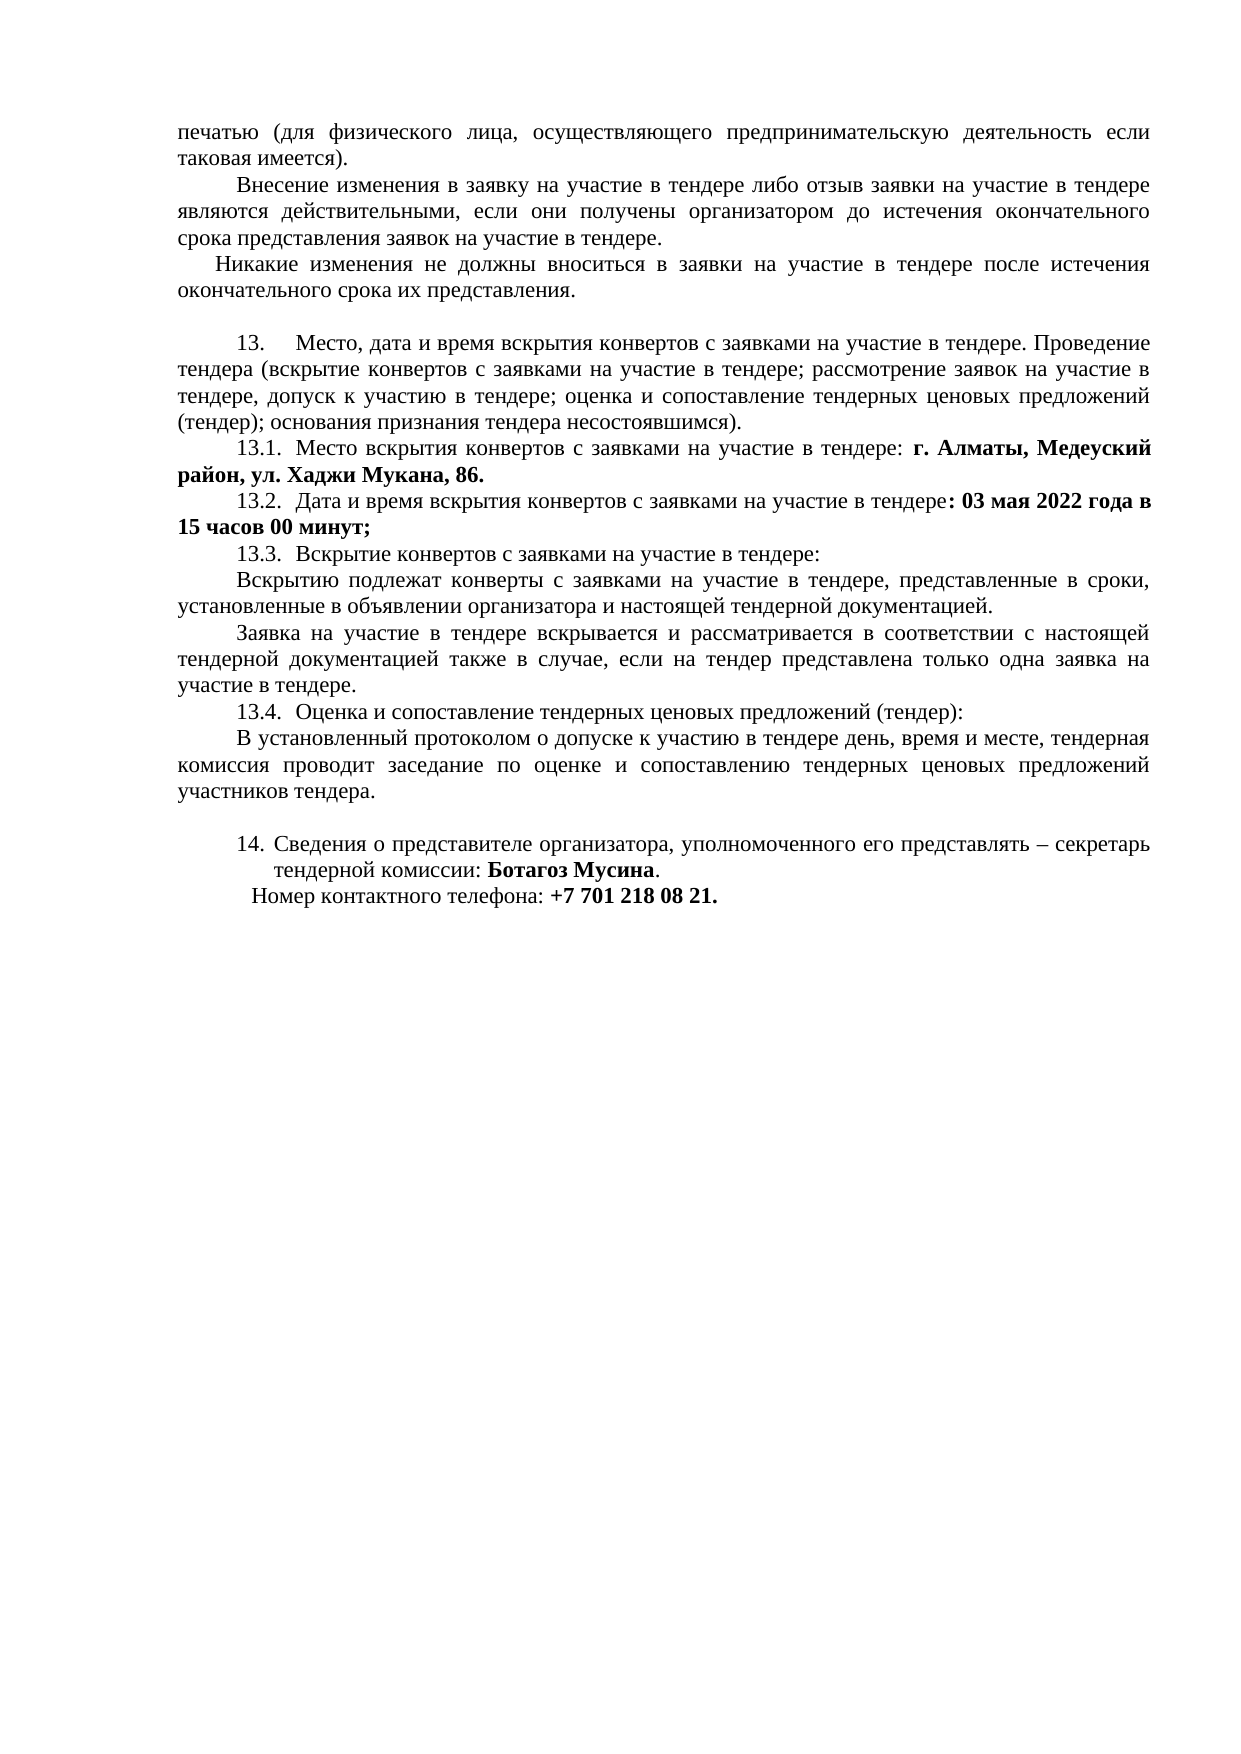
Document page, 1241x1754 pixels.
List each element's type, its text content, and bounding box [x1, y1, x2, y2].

text Никакие изменения не должны вноситься в заявки на участие в тендере после истечения окончательного срока их представления. [177, 250, 1152, 303]
list Место, дата и время вскрытия конвертов с заявками на участие в тендере. Проведение тендера (вскрытие конвертов с заявками на участие в тендере; рассмотрение заявок на участие в тендере, допуск к участию в тендере; оценка и сопоставление тендерных ценовых предложений (тендер); основания признания тендера несостоявшимся). [177, 329, 1152, 434]
text Внесение изменения в заявку на участие в тендере либо отзыв заявки на участие в тендере являются действительными, если они получены организатором до истечения окончательного срока представления заявок на участие в тендере. [177, 171, 1152, 250]
text Номер контактного телефона: +7 701 218 08 21. [215, 882, 1152, 909]
list Сведения о представителе организатора, уполномоченного его представлять – секретарь тендерной комиссии: Ботагоз Мусина. [236, 830, 1152, 882]
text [177, 118, 1152, 171]
text Вскрытию подлежат конверты с заявками на участие в тендере, представленные в сроки, установленные в объявлении организатора и настоящей тендерной документацией. [177, 566, 1152, 619]
text Заявка на участие в тендере вскрывается и рассматривается в соответствии с настоящей тендерной документацией также в случае, если на тендер представлена только одна заявка на участие в тендере. [177, 619, 1152, 698]
list Дата и время вскрытия конвертов с заявками на участие в тендере: 03 мая 2022 года в 15 часов 00 минут; [177, 487, 1152, 540]
list Вскрытие конвертов с заявками на участие в тендере: [177, 540, 1152, 566]
text В установленный протоколом о допуске к участию в тендере день, время и месте, тендерная комиссия проводит заседание по оценке и сопоставлению тендерных ценовых предложений участников тендера. [177, 724, 1152, 803]
list Место вскрытия конвертов с заявками на участие в тендере: г. Алматы, Медеуский район, ул. Хаджи Мукана, 86. [177, 434, 1152, 487]
list Оценка и сопоставление тендерных ценовых предложений (тендер): [177, 698, 1152, 724]
